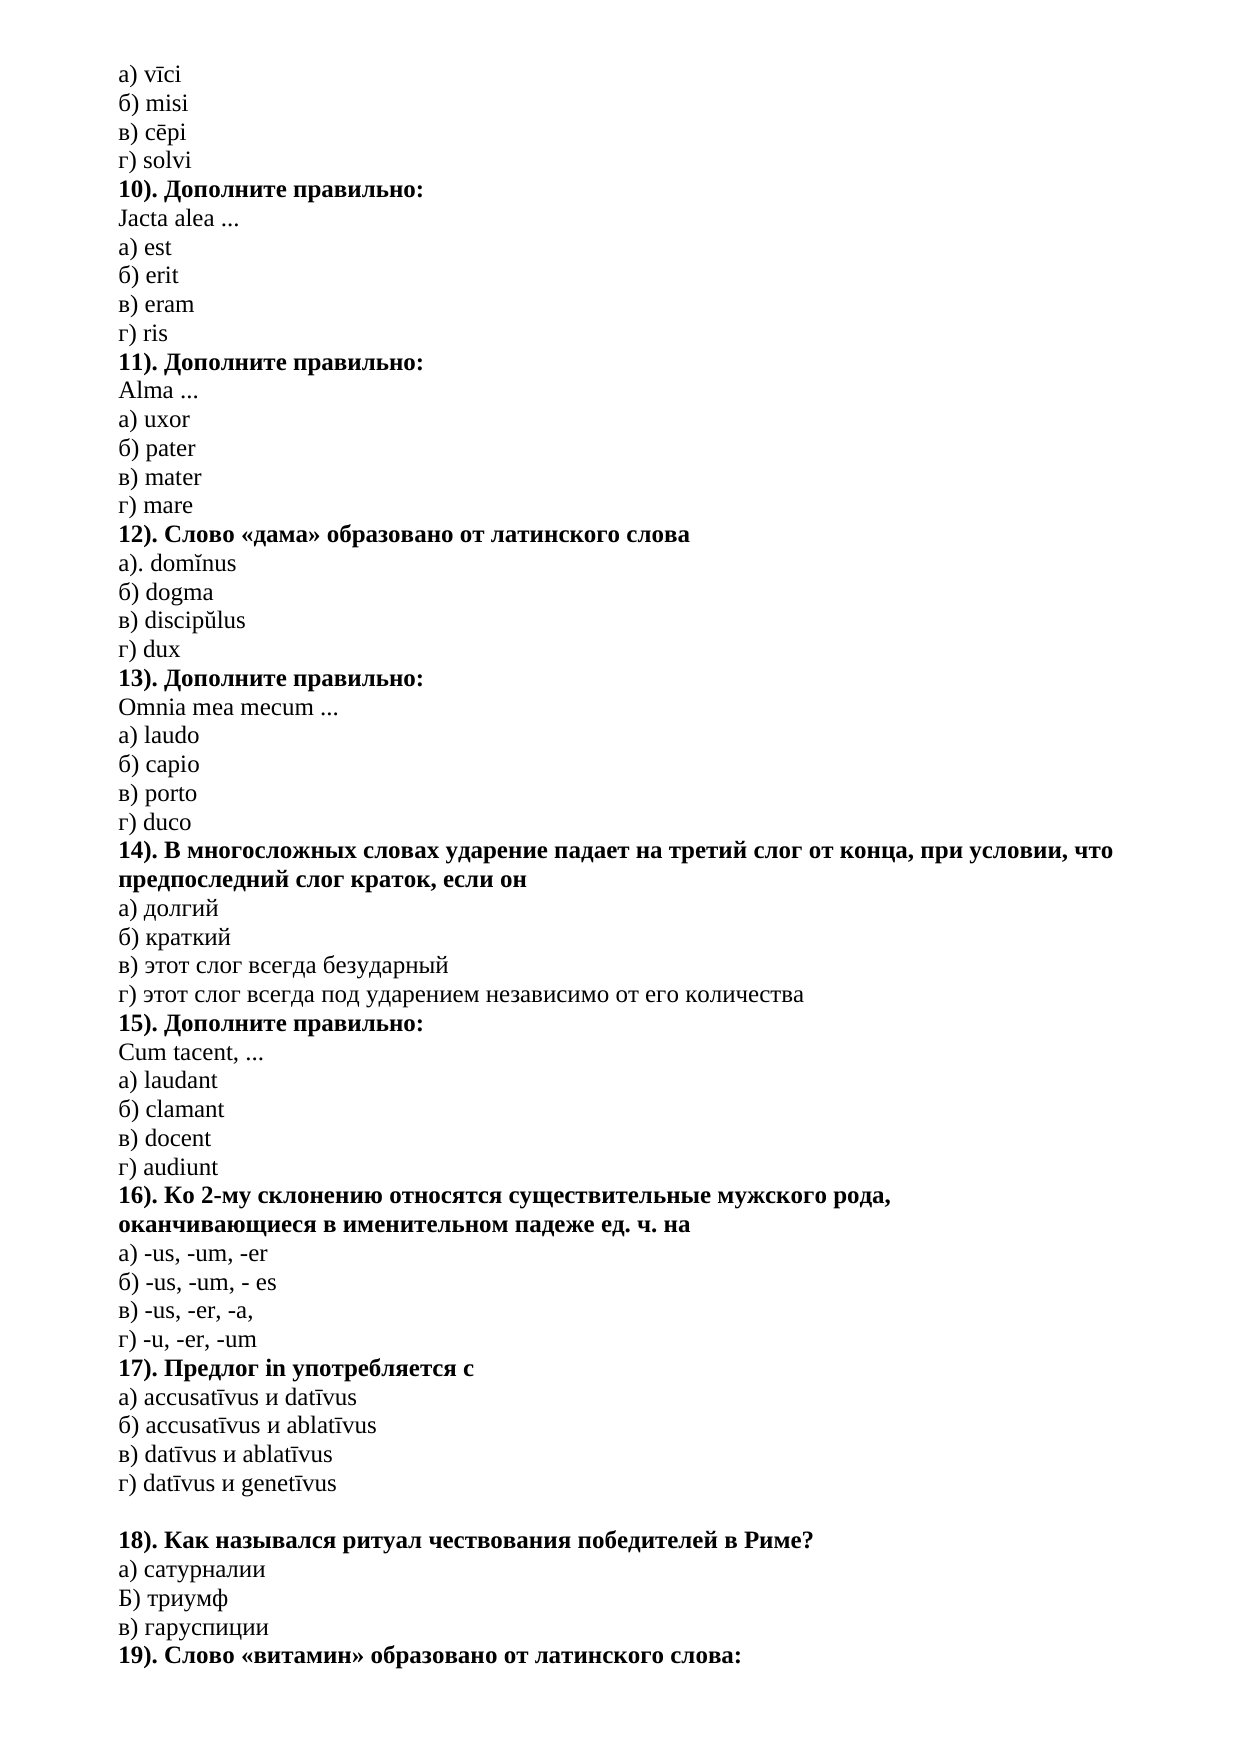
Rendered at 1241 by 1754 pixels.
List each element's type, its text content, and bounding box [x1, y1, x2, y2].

text а). domĭnus [118, 548, 1181, 577]
text б) capio [118, 749, 1181, 778]
text в) cēpi [118, 117, 1181, 145]
text б) accusatīvus и ablatīvus [118, 1410, 1181, 1439]
text г) audiunt [118, 1152, 1181, 1180]
text б) dogma [118, 577, 1181, 605]
text 18). Как назывался ритуал чествования победителей в Риме? [118, 1525, 1181, 1554]
text б) pater [118, 433, 1181, 462]
text г) mare [118, 490, 1181, 519]
text в) discipŭlus [118, 605, 1181, 634]
text б) misi [118, 88, 1181, 117]
text оканчивающиеся в именительном падеже ед. ч. на [118, 1209, 1181, 1238]
text 16). Ко 2-му склонению относятся существительные мужского рода, [118, 1180, 1181, 1209]
text г) solvi [118, 145, 1181, 174]
text в) datīvus и ablatīvus [118, 1439, 1181, 1468]
text в) гаруспиции [118, 1612, 1181, 1640]
text б) -us, -um, - es [118, 1267, 1181, 1295]
text в) mater [118, 462, 1181, 490]
text а) -us, -um, -er [118, 1238, 1181, 1267]
text а) uxor [118, 404, 1181, 433]
text а) laudo [118, 720, 1181, 749]
text Б) триумф [118, 1583, 1181, 1612]
text а) est [118, 232, 1181, 260]
text г) dux [118, 634, 1181, 663]
text г) datīvus и genetīvus [118, 1468, 1181, 1497]
text 13). Дополните правильно: [118, 663, 1181, 692]
text в) -us, -er, -а, [118, 1295, 1181, 1324]
text б) clamant [118, 1094, 1181, 1123]
text 12). Слово «дама» образовано от латинского слова [118, 519, 1181, 548]
text а) accusatīvus и datīvus [118, 1382, 1181, 1410]
text б) краткий [118, 922, 1181, 950]
text 19). Слово «витамин» образовано от латинского слова: [118, 1640, 1181, 1669]
text а) сатурналии [118, 1554, 1181, 1583]
text г) duco [118, 807, 1181, 835]
text 15). Дополните правильно: [118, 1008, 1181, 1037]
text 10). Дополните правильно: [118, 174, 1181, 203]
text в) еram [118, 289, 1181, 318]
text 17). Предлог in употребляется с [118, 1353, 1181, 1382]
text Omnia mea mecum ... [118, 692, 1181, 720]
text в) docent [118, 1123, 1181, 1152]
text а) laudant [118, 1065, 1181, 1094]
text а) vīci [118, 59, 1181, 88]
text г) ris [118, 318, 1181, 347]
text б) erit [118, 260, 1181, 289]
text г) этот слог всегда под ударением независимо от его количества [118, 979, 1181, 1008]
text Jacta alea ... [118, 203, 1181, 232]
text в) этот слог всегда безударный [118, 950, 1181, 979]
text 14). В многосложных словах ударение падает на третий слог от конца, при условии, что предпоследний слог краток, если он [118, 835, 1181, 893]
text Cum tacent, ... [118, 1037, 1181, 1065]
text а) долгий [118, 893, 1181, 922]
text г) -u, -er, -um [118, 1324, 1181, 1353]
text 11). Дополните правильно: [118, 347, 1181, 375]
text Alma ... [118, 375, 1181, 404]
text в) porto [118, 778, 1181, 807]
